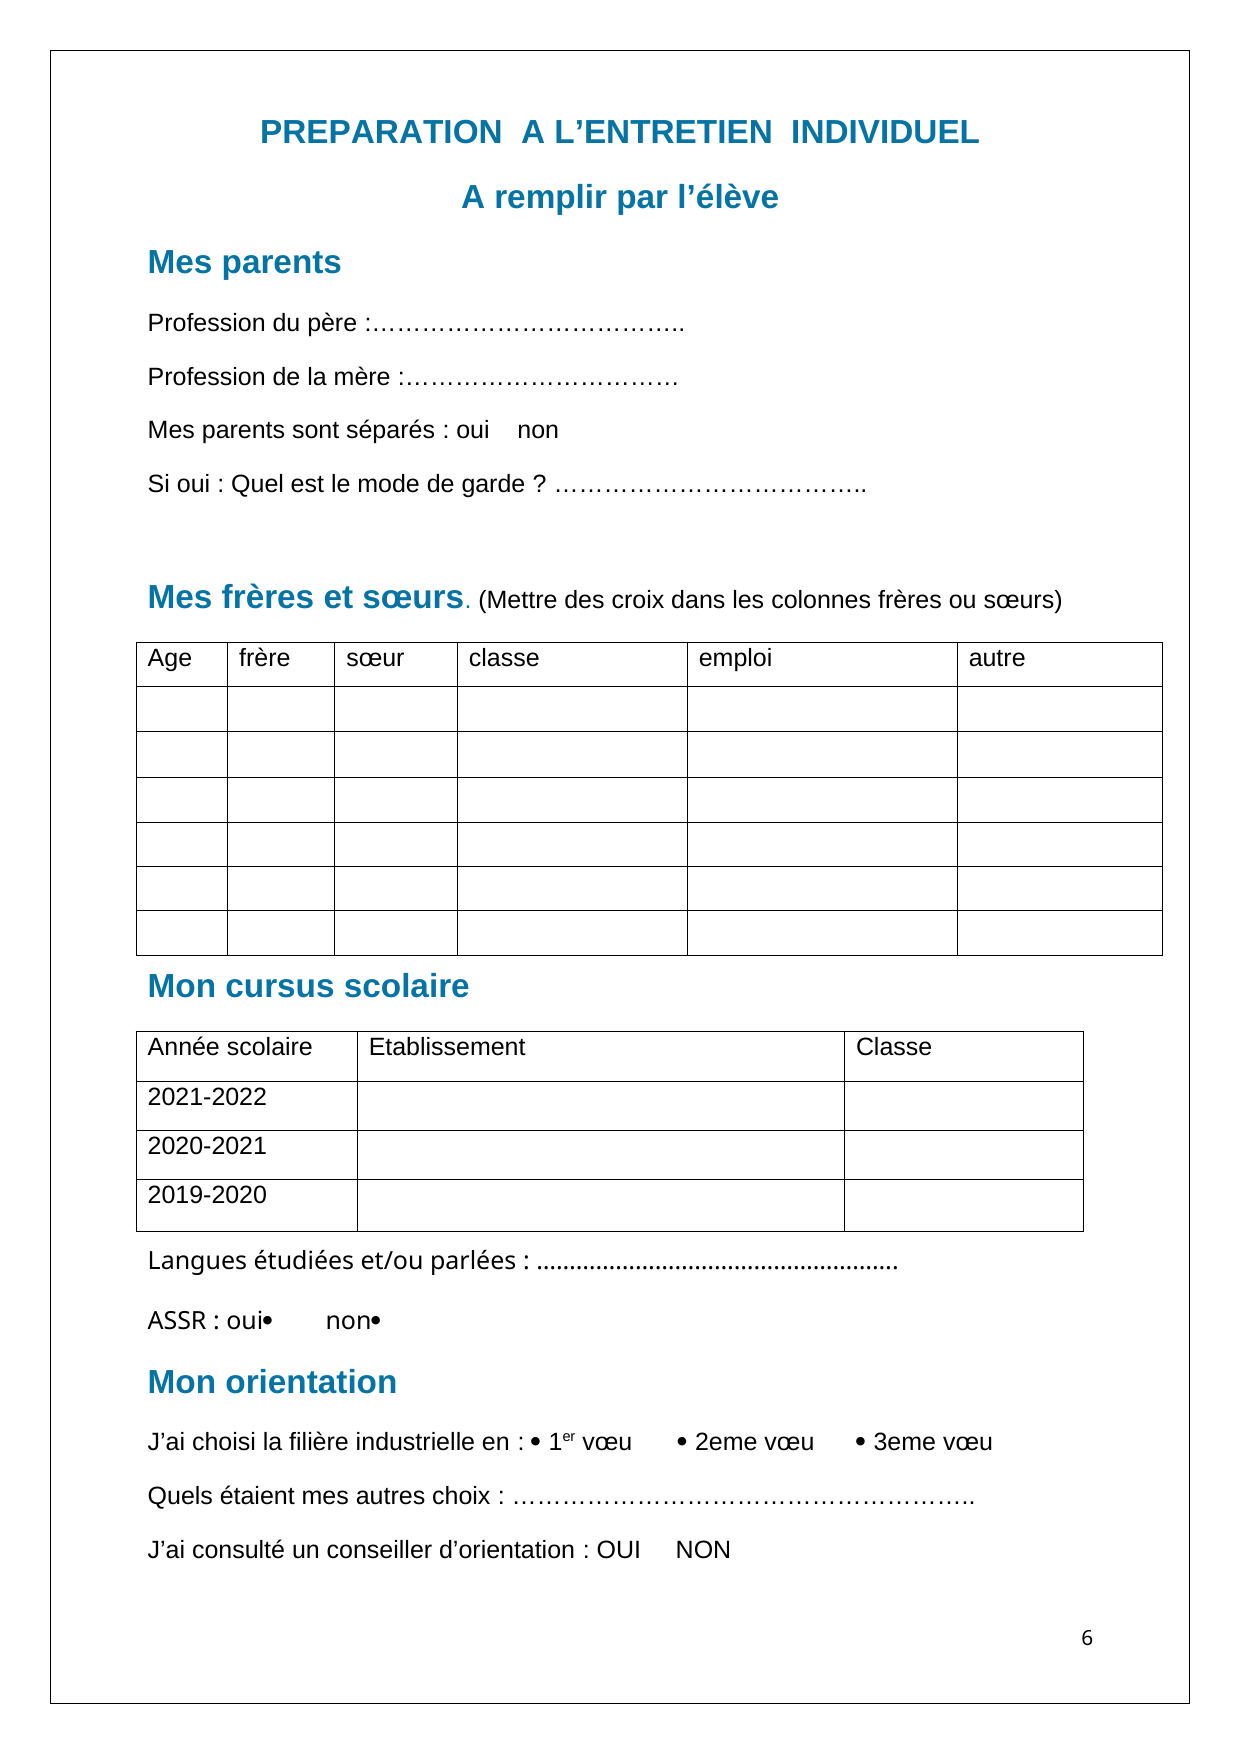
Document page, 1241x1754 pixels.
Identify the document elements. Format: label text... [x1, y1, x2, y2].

table_cell [458, 911, 687, 955]
text Profession de la mère :…………………………… [147, 361, 1093, 390]
table_cell [137, 867, 227, 910]
table_cell [958, 778, 1162, 822]
text Profession du père :……………………………….. [147, 308, 1093, 336]
table_cell [458, 823, 687, 866]
table_header Classe [845, 1032, 1083, 1081]
table_cell [228, 823, 334, 866]
text A remplir par l’élève [147, 178, 1093, 216]
table_cell [458, 867, 687, 910]
table_cell [335, 687, 457, 731]
table_cell [137, 732, 227, 777]
table_cell [845, 1082, 1083, 1130]
table_cell [137, 687, 227, 731]
table_cell [228, 732, 334, 777]
table_header frère [228, 643, 334, 686]
table_cell [958, 911, 1162, 955]
table_header Année scolaire [137, 1032, 357, 1081]
table_cell [335, 732, 457, 777]
table_cell [458, 687, 687, 731]
text ASSR : oui non [147, 1302, 1093, 1336]
text Mes parents sont séparés : oui non [147, 415, 1093, 444]
table_cell [335, 867, 457, 910]
table_cell [228, 911, 334, 955]
table_cell [688, 823, 957, 866]
table_cell 2021-2022 [137, 1082, 357, 1130]
table_cell [228, 687, 334, 731]
text Mes parents [147, 243, 1093, 281]
table_cell [958, 732, 1162, 777]
table_cell [358, 1082, 844, 1130]
table_header classe [458, 643, 687, 686]
text Mes frères et sœurs. (Mettre des croix dans les colonnes frères ou sœurs) [147, 577, 1093, 615]
table_cell 2019-2020 [137, 1180, 357, 1231]
table_cell [688, 732, 957, 777]
table_cell [688, 687, 957, 731]
table_cell [958, 867, 1162, 910]
table_cell [458, 732, 687, 777]
text J’ai choisi la filière industrielle en : 1er vœu 2eme vœu 3eme vœu [147, 1427, 1093, 1456]
table_cell [335, 823, 457, 866]
text Quels étaient mes autres choix : ……………………………………………….. [147, 1481, 1093, 1510]
table_cell [335, 911, 457, 955]
table_cell [358, 1180, 844, 1231]
table_cell [458, 778, 687, 822]
table_cell [688, 911, 957, 955]
text Mon orientation [147, 1362, 1093, 1401]
text Si oui : Quel est le mode de garde ? ……………………………….. [147, 469, 1093, 498]
text Langues étudiées et/ou parlées : ………………………………………………. [147, 1242, 1093, 1276]
table_header emploi [688, 643, 957, 686]
table_cell [137, 911, 227, 955]
table_cell [137, 778, 227, 822]
table_header autre [958, 643, 1162, 686]
text J’ai consulté un conseiller d’orientation : OUI NON [147, 1535, 1093, 1564]
table_cell [958, 687, 1162, 731]
table_cell [228, 867, 334, 910]
table_cell [958, 823, 1162, 866]
text PREPARATION A L’ENTRETIEN INDIVIDUEL [147, 113, 1093, 151]
table_header Age [137, 643, 227, 686]
table_cell [137, 823, 227, 866]
table_cell [845, 1180, 1083, 1231]
text Mon cursus scolaire [147, 966, 1093, 1005]
table_cell [228, 778, 334, 822]
table_cell [335, 778, 457, 822]
table_cell [688, 778, 957, 822]
table_header Etablissement [358, 1032, 844, 1081]
table_cell [845, 1131, 1083, 1179]
table_header sœur [335, 643, 457, 686]
table_cell [358, 1131, 844, 1179]
table_cell 2020-2021 [137, 1131, 357, 1179]
table_cell [688, 867, 957, 910]
